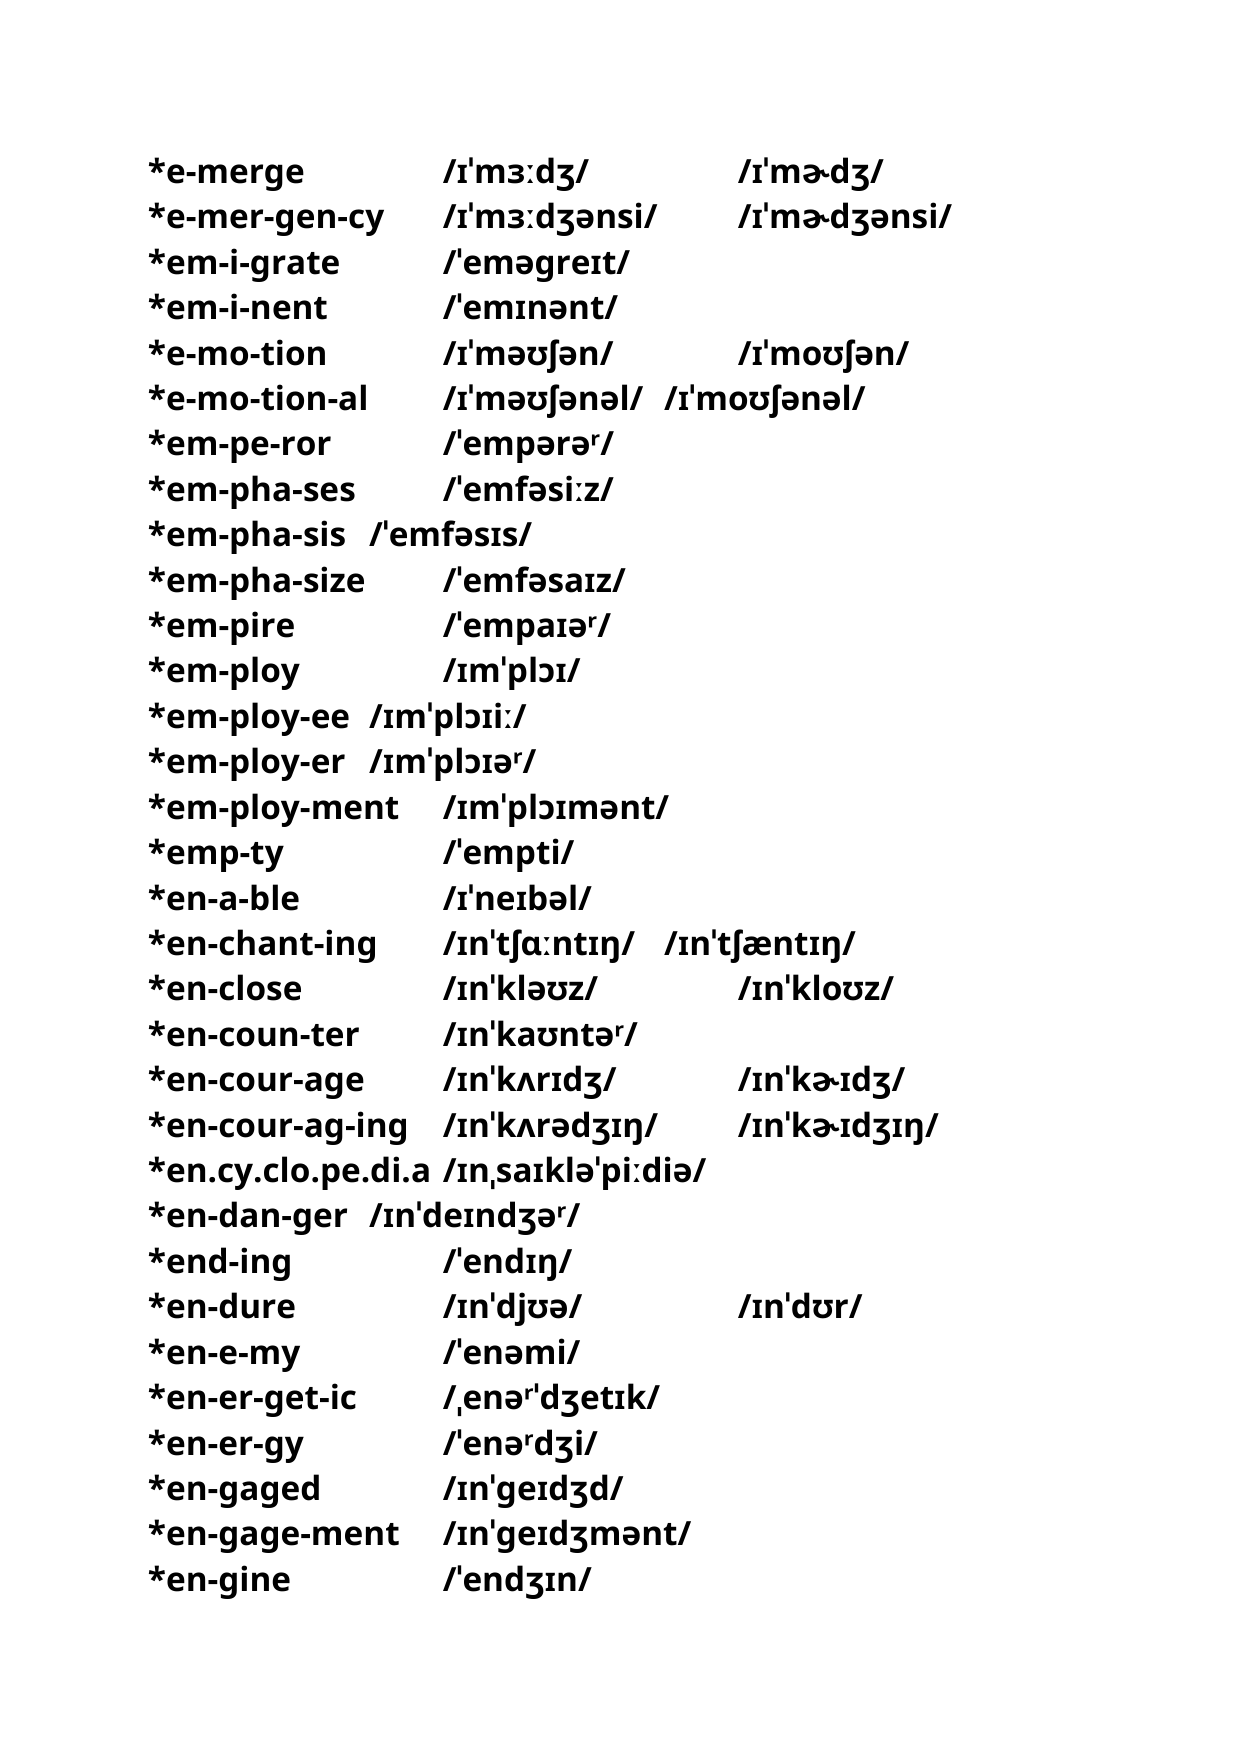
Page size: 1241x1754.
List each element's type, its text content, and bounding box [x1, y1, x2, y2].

text *en-cour-age /ɪnˈkʌrɪdʒ/ /ɪnˈkɚɪdʒ/ [148, 1056, 1093, 1101]
text *em-pha-ses /ˈemfəsiːz/ [148, 466, 1093, 511]
text *en-dan-ger /ɪnˈdeɪndʒəʳ/ [148, 1192, 1093, 1238]
text *en-a-ble /ɪˈneɪbəl/ [148, 874, 1093, 920]
text *en-e-my /ˈenəmi/ [148, 1328, 1093, 1374]
text *en-er-get-ic /ˌenəʳˈdʒetɪk/ [148, 1374, 1093, 1419]
text *em-i-nent /ˈemɪnənt/ [148, 284, 1093, 329]
text *em-pha-size /ˈemfəsaɪz/ [148, 556, 1093, 602]
text *en-close /ɪnˈkləʊz/ /ɪnˈkloʊz/ [148, 965, 1093, 1011]
text *e-mo-tion-al /ɪˈməʊʃənəl/ /ɪˈmoʊʃənəl/ [148, 375, 1093, 420]
text *en-er-gy /ˈenəʳdʒi/ [148, 1419, 1093, 1465]
text *en-cour-ag-ing /ɪnˈkʌrədʒɪŋ/ /ɪnˈkɚɪdʒɪŋ/ [148, 1101, 1093, 1147]
text *em-pire /ˈempaɪəʳ/ [148, 602, 1093, 647]
text *emp-ty /ˈempti/ [148, 829, 1093, 874]
text *en-dure /ɪnˈdjʊə/ /ɪnˈdʊr/ [148, 1283, 1093, 1328]
text *end-ing /ˈendɪŋ/ [148, 1238, 1093, 1283]
text *e-mo-tion /ɪˈməʊʃən/ /ɪˈmoʊʃən/ [148, 329, 1093, 375]
text *em-ploy-er /ɪmˈplɔɪəʳ/ [148, 738, 1093, 783]
text *en-gaged /ɪnˈgeɪdʒd/ [148, 1465, 1093, 1510]
text *e-mer-gen-cy /ɪˈmɜːdʒənsi/ /ɪˈmɚdʒənsi/ [148, 193, 1093, 238]
text *en-chant-ing /ɪnˈtʃɑːntɪŋ/ /ɪnˈtʃæntɪŋ/ [148, 920, 1093, 965]
text *em-ploy-ee /ɪmˈplɔɪiː/ [148, 693, 1093, 738]
text *e-merge /ɪˈmɜːdʒ/ /ɪˈmɚdʒ/ [148, 148, 1093, 193]
text *en.cy.clo.pe.di.a /ɪnˌsaɪkləˈpiːdiə/ [148, 1147, 1093, 1192]
text *em-ploy /ɪmˈplɔɪ/ [148, 647, 1093, 693]
text *em-ploy-ment /ɪmˈplɔɪmənt/ [148, 783, 1093, 829]
text *em-pe-ror /ˈempərəʳ/ [148, 420, 1093, 466]
text *em-pha-sis /ˈemfəsɪs/ [148, 511, 1093, 556]
text *em-i-grate /ˈeməgreɪt/ [148, 238, 1093, 284]
text *en-coun-ter /ɪnˈkaʊntəʳ/ [148, 1011, 1093, 1056]
text *en-gage-ment /ɪnˈgeɪdʒmənt/ [148, 1510, 1093, 1556]
text *en-gine /ˈendʒɪn/ [148, 1556, 1093, 1601]
